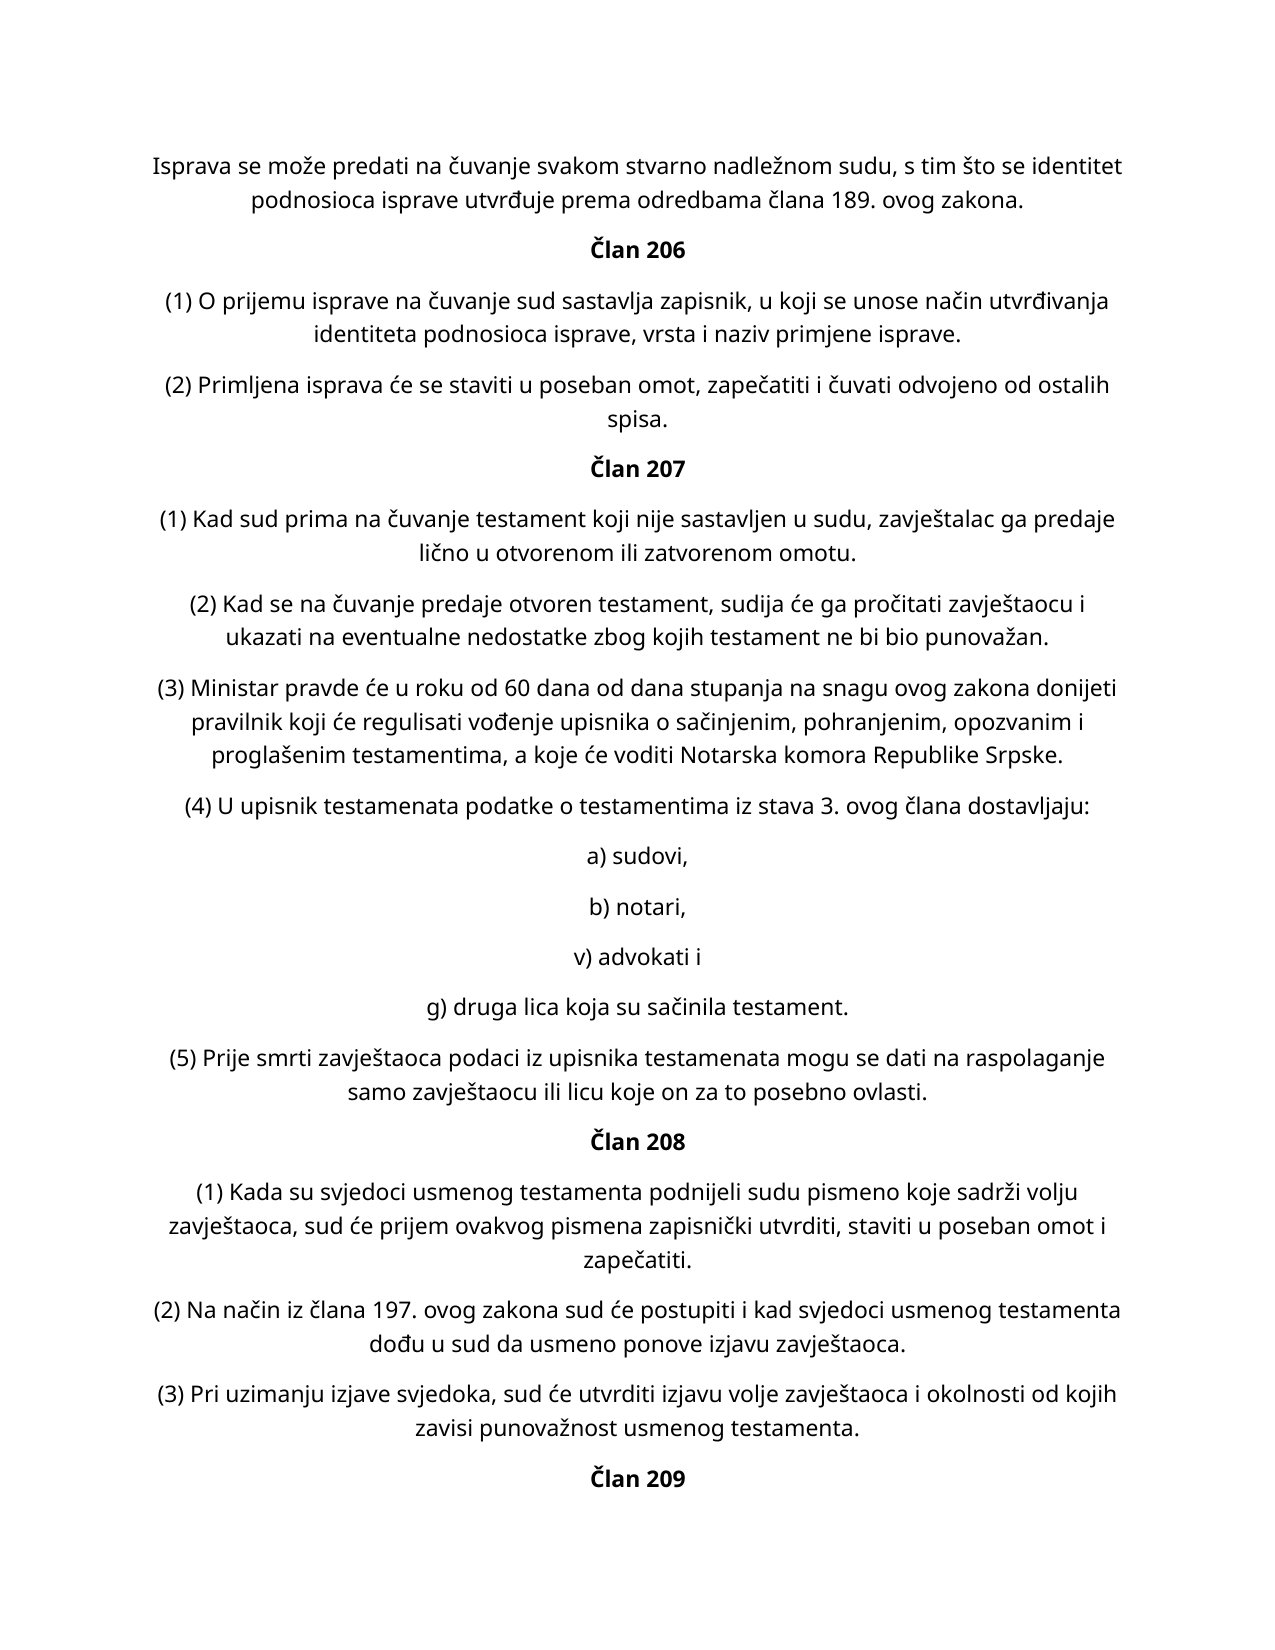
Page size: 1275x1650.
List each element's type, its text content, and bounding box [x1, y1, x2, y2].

text (3) Ministar pravde će u roku od 60 dana od dana stupanja na snagu ovog zakona donijeti pravilnik koji će regulisati vođenje upisnika o sačinjenim, pohranjenim, opozvanim i proglašenim testamentima, a koje će voditi Notarska komora Republike Srpske. [150, 672, 1125, 770]
text Isprava se može predati na čuvanje svakom stvarno nadležnom sudu, s tim što se identitet podnosioca isprave utvrđuje prema odredbama člana 189. ovog zakona. [150, 150, 1125, 215]
text (5) Prije smrti zavještaoca podaci iz upisnika testamenata mogu se dati na raspolaganje samo zavještaocu ili licu koje on za to posebno ovlasti. [150, 1042, 1125, 1107]
text (4) U upisnik testamenata podatke o testamentima iz stava 3. ovog člana dostavljaju: [150, 789, 1125, 821]
text v) advokati i [150, 941, 1125, 972]
text Član 209 [150, 1462, 1125, 1494]
text a) sudovi, [150, 840, 1125, 871]
text (2) Na način iz člana 197. ovog zakona sud će postupiti i kad svjedoci usmenog testamenta dođu u sud da usmeno ponove izjavu zavještaoca. [150, 1294, 1125, 1359]
text Član 208 [150, 1126, 1125, 1157]
text b) notari, [150, 890, 1125, 922]
text g) druga lica koja su sačinila testament. [150, 991, 1125, 1022]
text (1) Kad sud prima na čuvanje testament koji nije sastavljen u sudu, zavještalac ga predaje lično u otvorenom ili zatvorenom omotu. [150, 503, 1125, 568]
text (3) Pri uzimanju izjave svjedoka, sud će utvrditi izjavu volje zavještaoca i okolnosti od kojih zavisi punovažnost usmenog testamenta. [150, 1378, 1125, 1443]
text (1) O prijemu isprave na čuvanje sud sastavlja zapisnik, u koji se unose način utvrđivanja identiteta podnosioca isprave, vrsta i naziv primjene isprave. [150, 284, 1125, 349]
text (1) Kada su svjedoci usmenog testamenta podnijeli sudu pismeno koje sadrži volju zavještaoca, sud će prijem ovakvog pismena zapisnički utvrditi, staviti u poseban omot i zapečatiti. [150, 1176, 1125, 1275]
text (2) Kad se na čuvanje predaje otvoren testament, sudija će ga pročitati zavještaocu i ukazati na eventualne nedostatke zbog kojih testament ne bi bio punovažan. [150, 587, 1125, 652]
text Član 207 [150, 453, 1125, 484]
text (2) Primljena isprava će se staviti u poseban omot, zapečatiti i čuvati odvojeno od ostalih spisa. [150, 369, 1125, 434]
text Član 206 [150, 234, 1125, 265]
